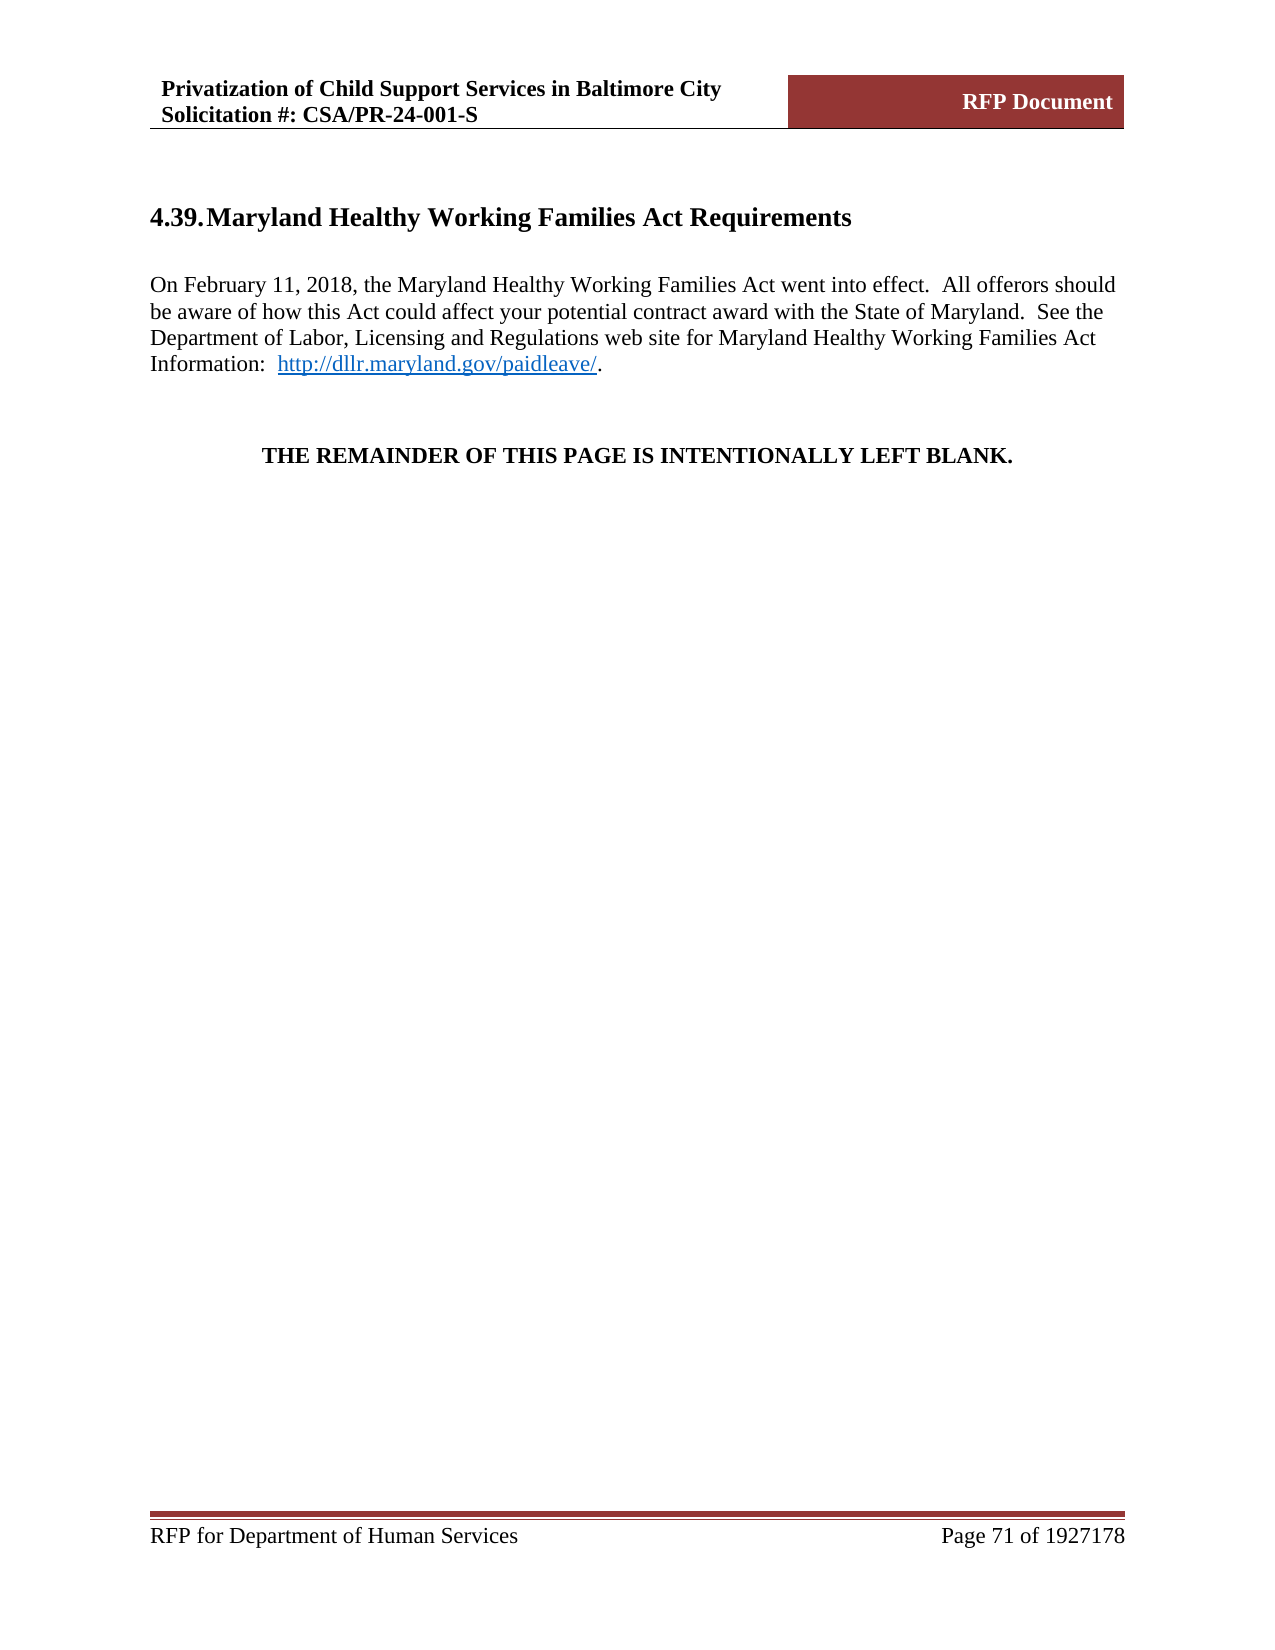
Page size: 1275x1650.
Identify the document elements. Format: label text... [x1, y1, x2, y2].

text THE REMAINDER OF THIS PAGE IS INTENTIONALLY LEFT BLANK. [150, 442, 1125, 468]
subtitle Maryland Healthy Working Families Act Requirements [150, 201, 1125, 232]
text On February 11, 2018, the Maryland Healthy Working Families Act went into effect. All offerors should be aware of how this Act could affect your potential contract award with the State of Maryland. See the Department of Labor, Licensing and Regulations web site for Maryland Healthy Working Families Act Information: http://dllr.maryland.gov/paidleave/. [150, 271, 1125, 377]
